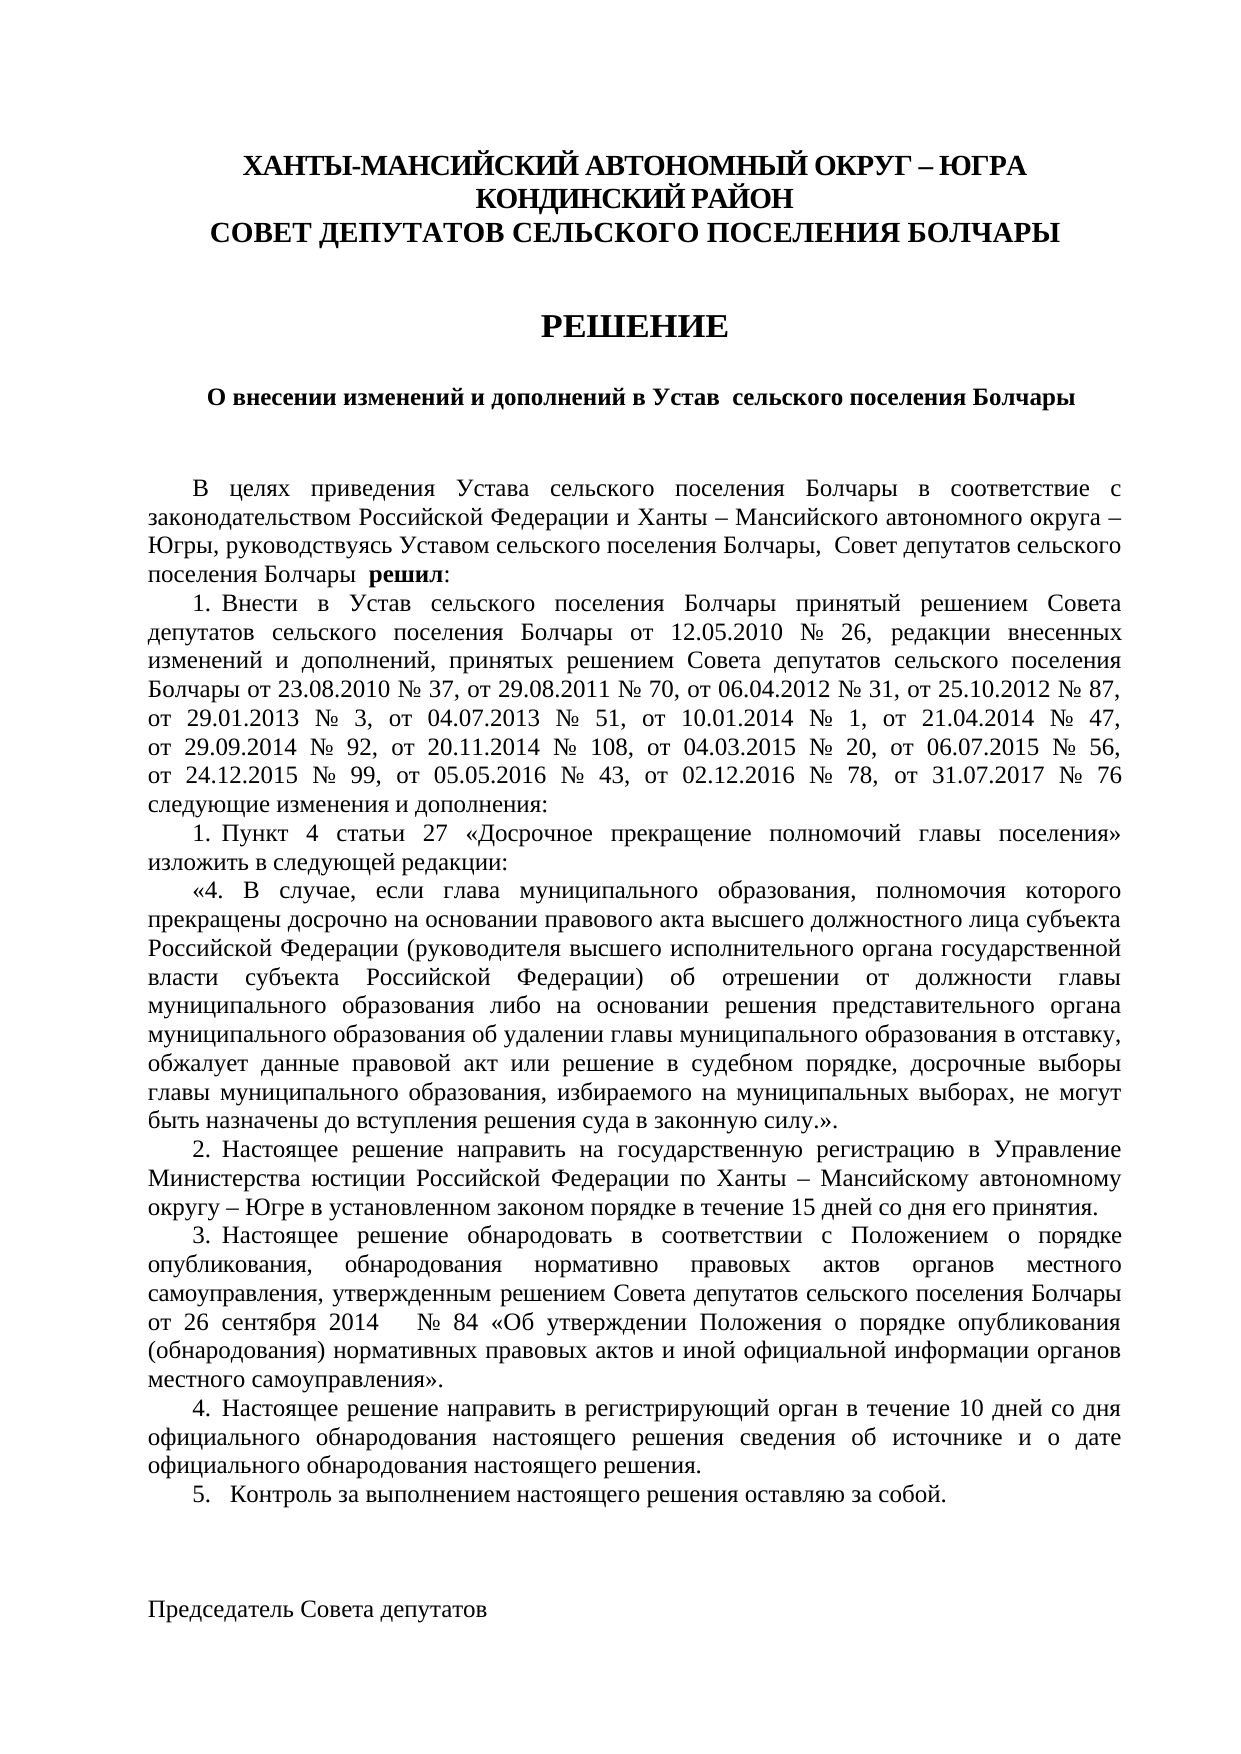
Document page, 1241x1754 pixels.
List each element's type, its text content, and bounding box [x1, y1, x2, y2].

text РЕШЕНИЕ [148, 306, 1122, 344]
list Настоящее решение обнародовать в соответствии с Положением о порядке опубликования, обнародования нормативно правовых актов органов местного самоуправления, утвержденным решением Совета депутатов сельского поселения Болчары от 26 сентября 2014 № 84 «Об утверждении Положения о порядке опубликования (обнародования) нормативных правовых актов и иной официальной информации органов местного самоуправления». [148, 1221, 1122, 1393]
list Контроль за выполнением настоящего решения оставляю за собой. [192, 1479, 1122, 1508]
list Настоящее решение направить на государственную регистрацию в Управление Министерства юстиции Российской Федерации по Ханты – Мансийскому автономному округу – Югре в установленном законом порядке в течение 15 дней со дня его принятия. [148, 1134, 1122, 1221]
list Настоящее решение направить в регистрирующий орган в течение 10 дней со дня официального обнародования настоящего решения сведения об источнике и о дате официального обнародования настоящего решения. [148, 1393, 1122, 1479]
text В целях приведения Устава сельского поселения Болчары в соответствие с законодательством Российской Федерации и Ханты – Мансийского автономного округа – Югры, руководствуясь Уставом сельского поселения Болчары, Совет депутатов сельского поселения Болчары решил: [148, 473, 1122, 588]
subtitle Пункт 4 статьи 27 «Досрочное прекращение полномочий главы поселения» изложить в следующей редакции: [148, 818, 1122, 876]
text КОНДИНСКИЙ РАЙОН [148, 181, 1122, 215]
list Внести в Устав сельского поселения Болчары принятый решением Совета депутатов сельского поселения Болчары от 12.05.2010 № 26, редакции внесенных изменений и дополнений, принятых решением Совета депутатов сельского поселения Болчары от 23.08.2010 № 37, от 29.08.2011 № 70, от 06.04.2012 № 31, от 25.10.2012 № 87, от 29.01.2013 № 3, от 04.07.2013 № 51, от 10.01.2014 № 1, от 21.04.2014 № 47, от 29.09.2014 № 92, от 20.11.2014 № 108, от 04.03.2015 № 20, от 06.07.2015 № 56, от 24.12.2015 № 99, от 05.05.2016 № 43, от 02.12.2016 № 78, от 31.07.2017 № 76 следующие изменения и дополнения: [148, 588, 1122, 818]
text О внесении изменений и дополнений в Устав сельского поселения Болчары [148, 382, 1122, 411]
text ХАНТЫ-МАНСИЙСКИЙ АВТОНОМНЫЙ ОКРУГ – ЮГРА [148, 148, 1122, 181]
text «4. В случае, если глава муниципального образования, полномочия которого прекращены досрочно на основании правового акта высшего должностного лица субъекта Российской Федерации (руководителя высшего исполнительного органа государственной власти субъекта Российской Федерации) об отрешении от должности главы муниципального образования либо на основании решения представительного органа муниципального образования об удалении главы муниципального образования в отставку, обжалует данные правовой акт или решение в судебном порядке, досрочные выборы главы муниципального образования, избираемого на муниципальных выборах, не могут быть назначены до вступления решения суда в законную силу.». [148, 876, 1122, 1134]
text Председатель Совета депутатов [148, 1594, 1122, 1623]
text Совет депутатов сельского поселения Болчары [148, 215, 1122, 248]
